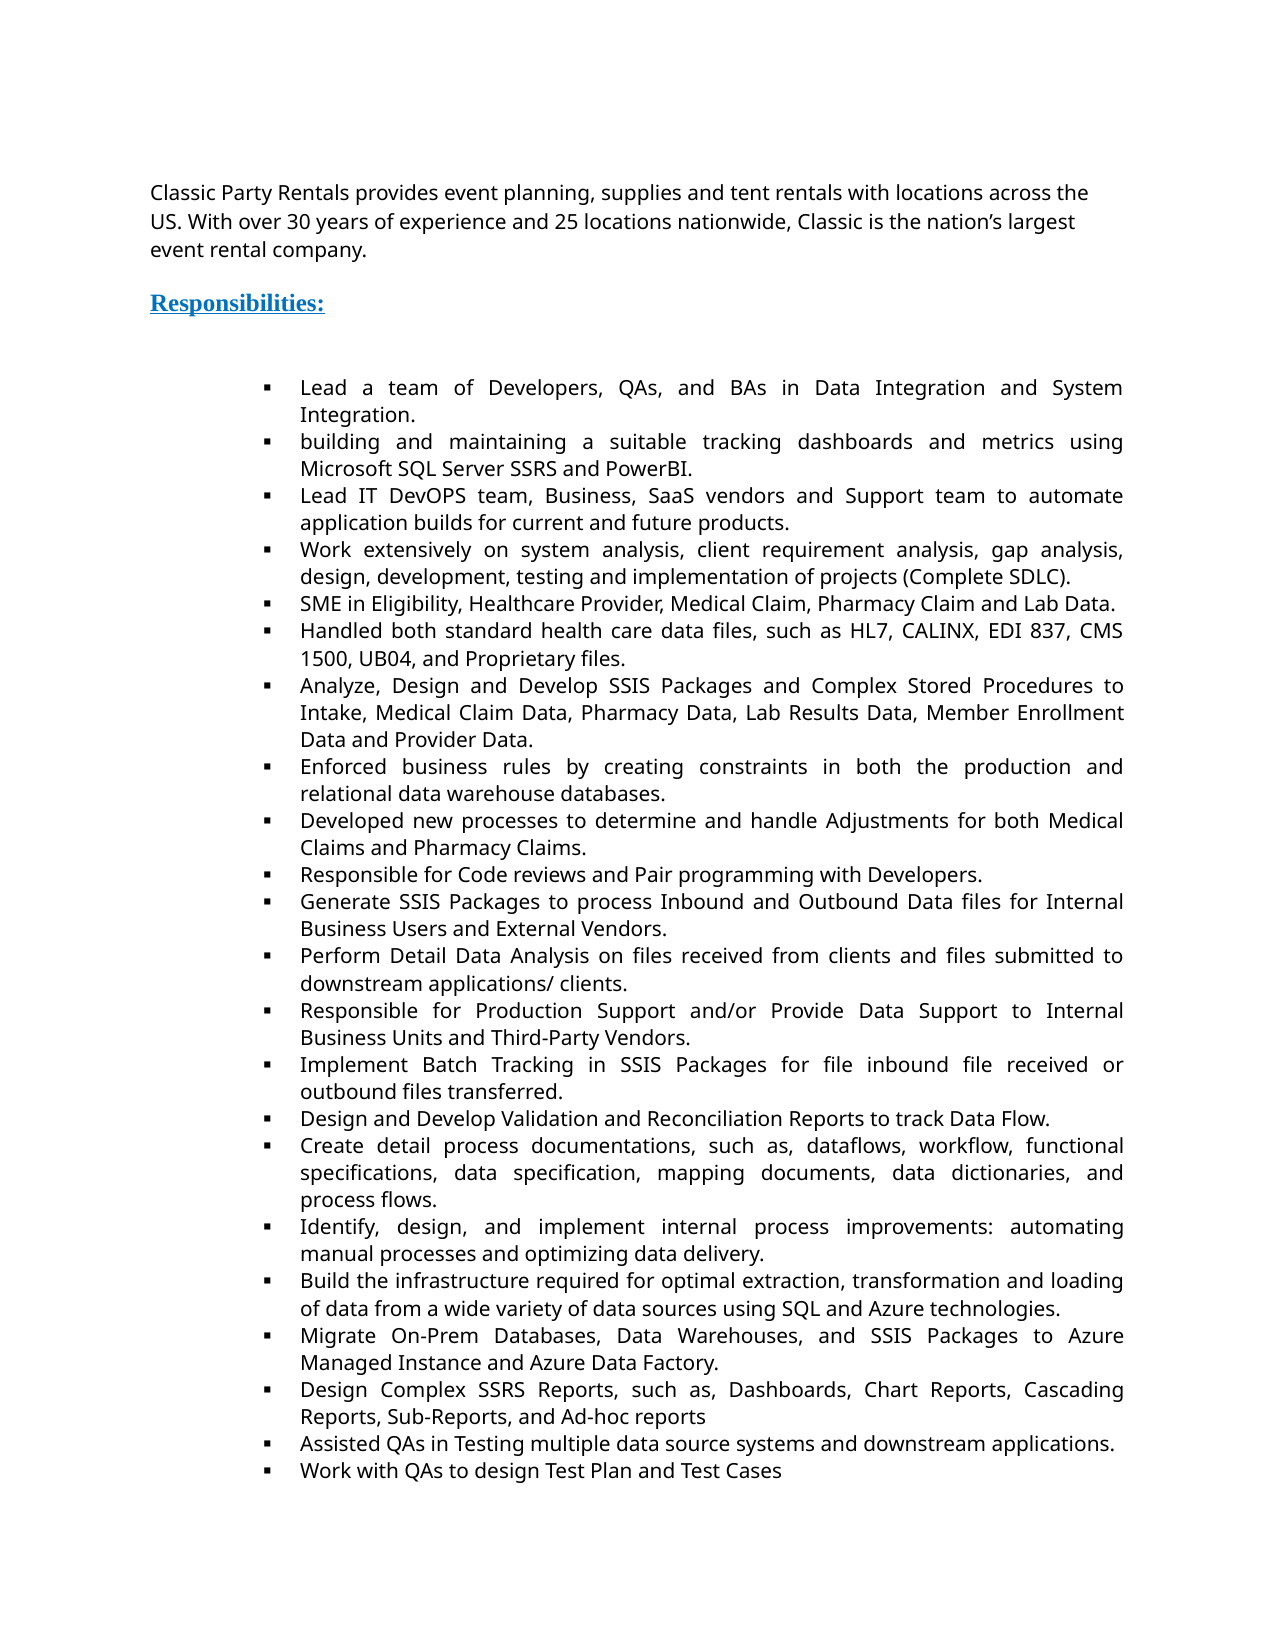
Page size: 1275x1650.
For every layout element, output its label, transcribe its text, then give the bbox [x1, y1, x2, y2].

list Build the infrastructure required for optimal extraction, transformation and loading of data from a wide variety of data sources using SQL and Azure technologies. [262, 1267, 1125, 1321]
list SME in Eligibility, Healthcare Provider, Medical Claim, Pharmacy Claim and Lab Data. [262, 590, 1125, 617]
list Perform Detail Data Analysis on files received from clients and files submitted to downstream applications/ clients. [262, 942, 1125, 996]
list Lead IT DevOPS team, Business, SaaS vendors and Support team to automate application builds for current and future products. [262, 482, 1125, 536]
list building and maintaining a suitable tracking dashboards and metrics using Microsoft SQL Server SSRS and PowerBI. [262, 428, 1125, 482]
list Responsible for Production Support and/or Provide Data Support to Internal Business Units and Third-Party Vendors. [262, 996, 1125, 1051]
list Design Complex SSRS Reports, such as, Dashboards, Chart Reports, Cascading Reports, Sub-Reports, and Ad-hoc reports [262, 1376, 1125, 1430]
list Analyze, Design and Develop SSIS Packages and Complex Stored Procedures to Intake, Medical Claim Data, Pharmacy Data, Lab Results Data, Member Enrollment Data and Provider Data. [262, 671, 1125, 753]
list Migrate On-Prem Databases, Data Warehouses, and SSIS Packages to Azure Managed Instance and Azure Data Factory. [262, 1321, 1125, 1376]
list Work with QAs to design Test Plan and Test Cases [262, 1457, 1125, 1484]
list Developed new processes to determine and handle Adjustments for both Medical Claims and Pharmacy Claims. [262, 807, 1125, 861]
list Design and Develop Validation and Reconciliation Reports to track Data Flow. [262, 1105, 1125, 1132]
list Handled both standard health care data files, such as HL7, CALINX, EDI 837, CMS 1500, UB04, and Proprietary files. [262, 617, 1125, 671]
list Implement Batch Tracking in SSIS Packages for file inbound file received or outbound files transferred. [262, 1051, 1125, 1105]
list Work extensively on system analysis, client requirement analysis, gap analysis, design, development, testing and implementation of projects (Complete SDLC). [262, 536, 1125, 590]
list Assisted QAs in Testing multiple data source systems and downstream applications. [262, 1430, 1125, 1457]
text Responsibilities: [150, 288, 1125, 317]
text Classic Party Rentals provides event planning, supplies and tent rentals with locations across the US. With over 30 years of experience and 25 locations nationwide, Classic is the nation’s largest event rental company. [150, 178, 1125, 264]
list Enforced business rules by creating constraints in both the production and relational data warehouse databases. [262, 753, 1125, 807]
list Create detail process documentations, such as, dataflows, workflow, functional specifications, data specification, mapping documents, data dictionaries, and process flows. [262, 1132, 1125, 1213]
list Lead a team of Developers, QAs, and BAs in Data Integration and System Integration. [262, 373, 1125, 428]
list Identify, design, and implement internal process improvements: automating manual processes and optimizing data delivery. [262, 1213, 1125, 1267]
list Generate SSIS Packages to process Inbound and Outbound Data files for Internal Business Users and External Vendors. [262, 888, 1125, 942]
list Responsible for Code reviews and Pair programming with Developers. [262, 861, 1125, 888]
